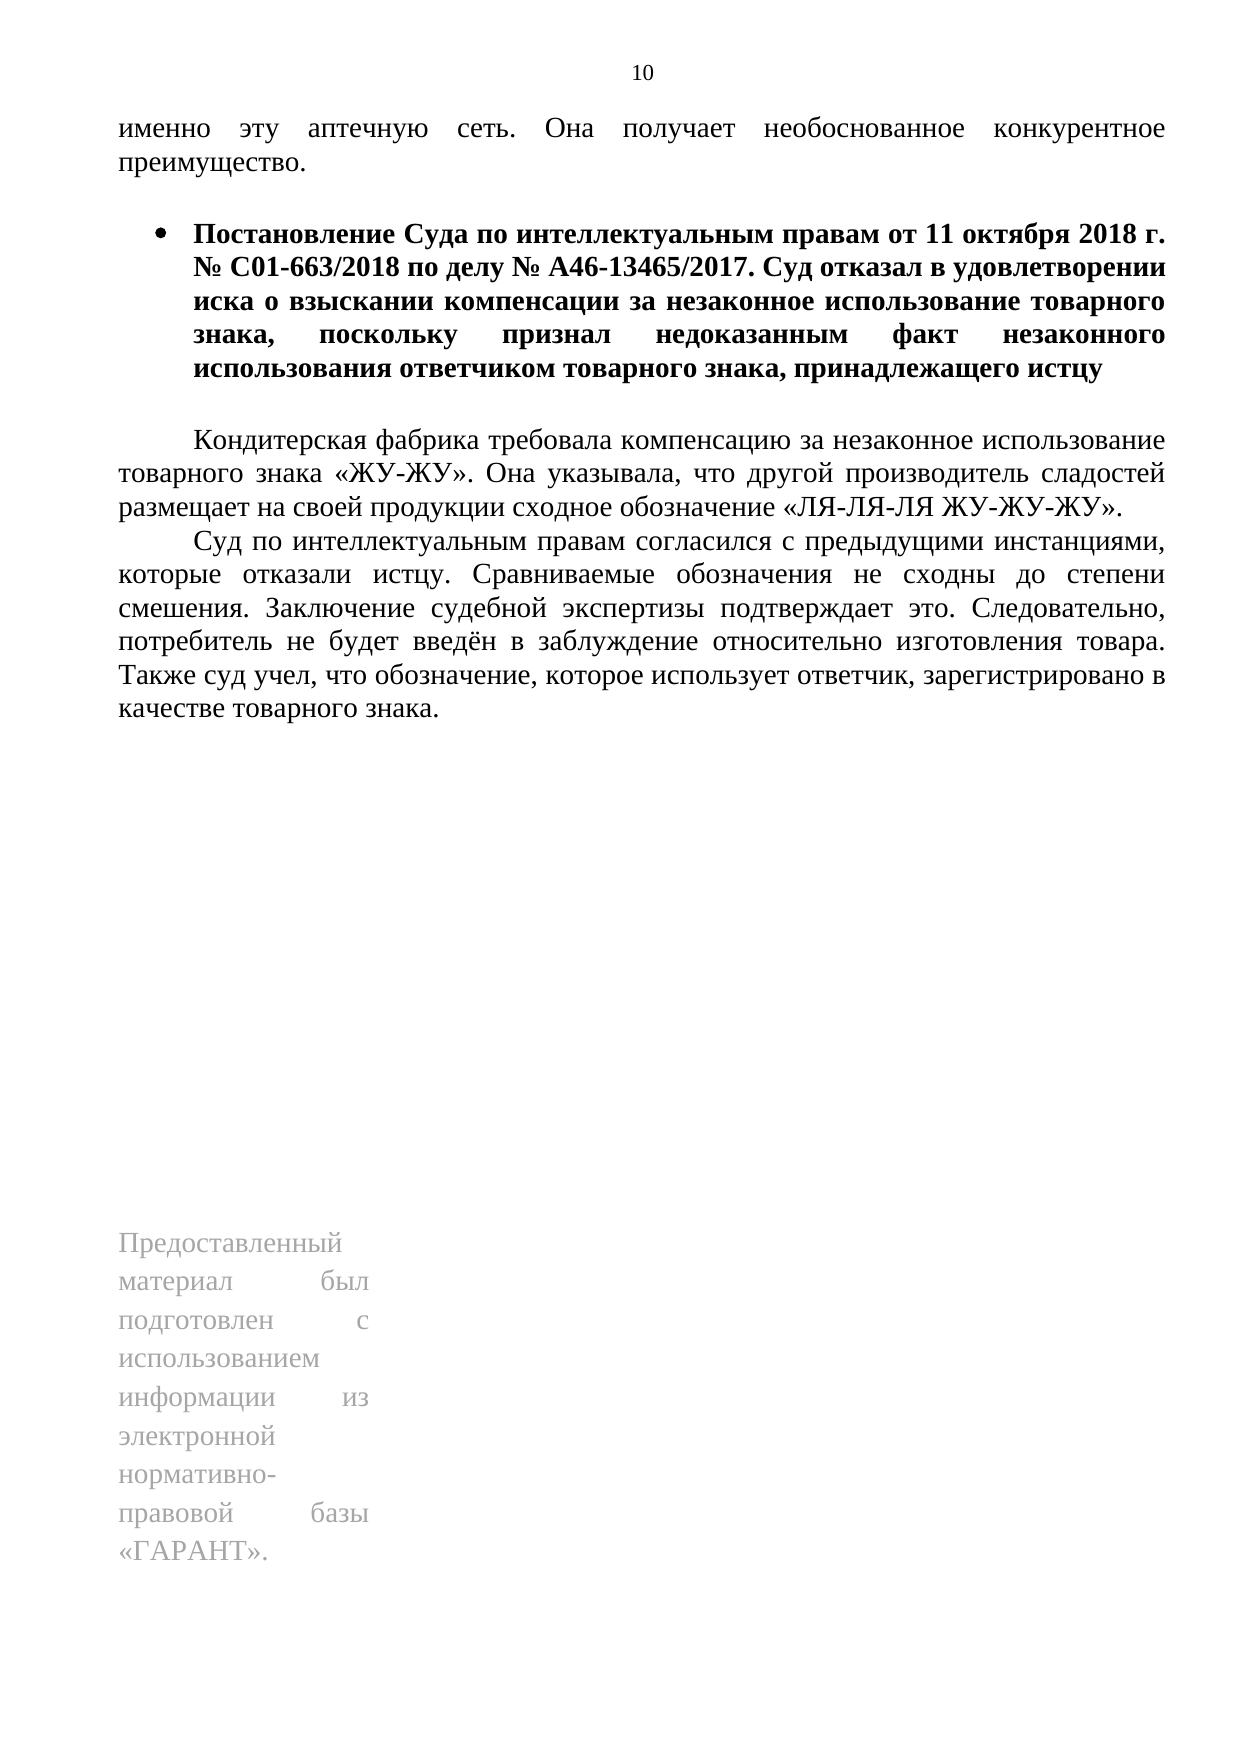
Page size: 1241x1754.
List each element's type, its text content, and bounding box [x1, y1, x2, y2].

list Постановление Суда по интеллектуальным правам от 11 октября 2018 г. № С01-663/2018 по делу № А46-13465/2017. Суд отказал в удовлетворении иска о взыскании компенсации за незаконное использование товарного знака, поскольку признал недоказанным факт незаконного использования ответчиком товарного знака, принадлежащего истцу [156, 216, 1167, 383]
text Предоставленный материал был подготовлен с использованием информации из электронной нормативно-правовой базы «ГАРАНТ». [118, 1225, 369, 1567]
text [118, 110, 1167, 177]
text Суд по интеллектуальным правам согласился с предыдущими инстанциями, которые отказали истцу. Сравниваемые обозначения не сходны до степени смешения. Заключение судебной экспертизы подтверждает это. Следовательно, потребитель не будет введён в заблуждение относительно изготовления товара. Также суд учел, что обозначение, которое использует ответчик, зарегистрировано в качестве товарного знака. [118, 523, 1167, 724]
text Кондитерская фабрика требовала компенсацию за незаконное использование товарного знака «ЖУ-ЖУ». Она указывала, что другой производитель сладостей размещает на своей продукции сходное обозначение «ЛЯ-ЛЯ-ЛЯ ЖУ-ЖУ-ЖУ». [118, 422, 1167, 523]
